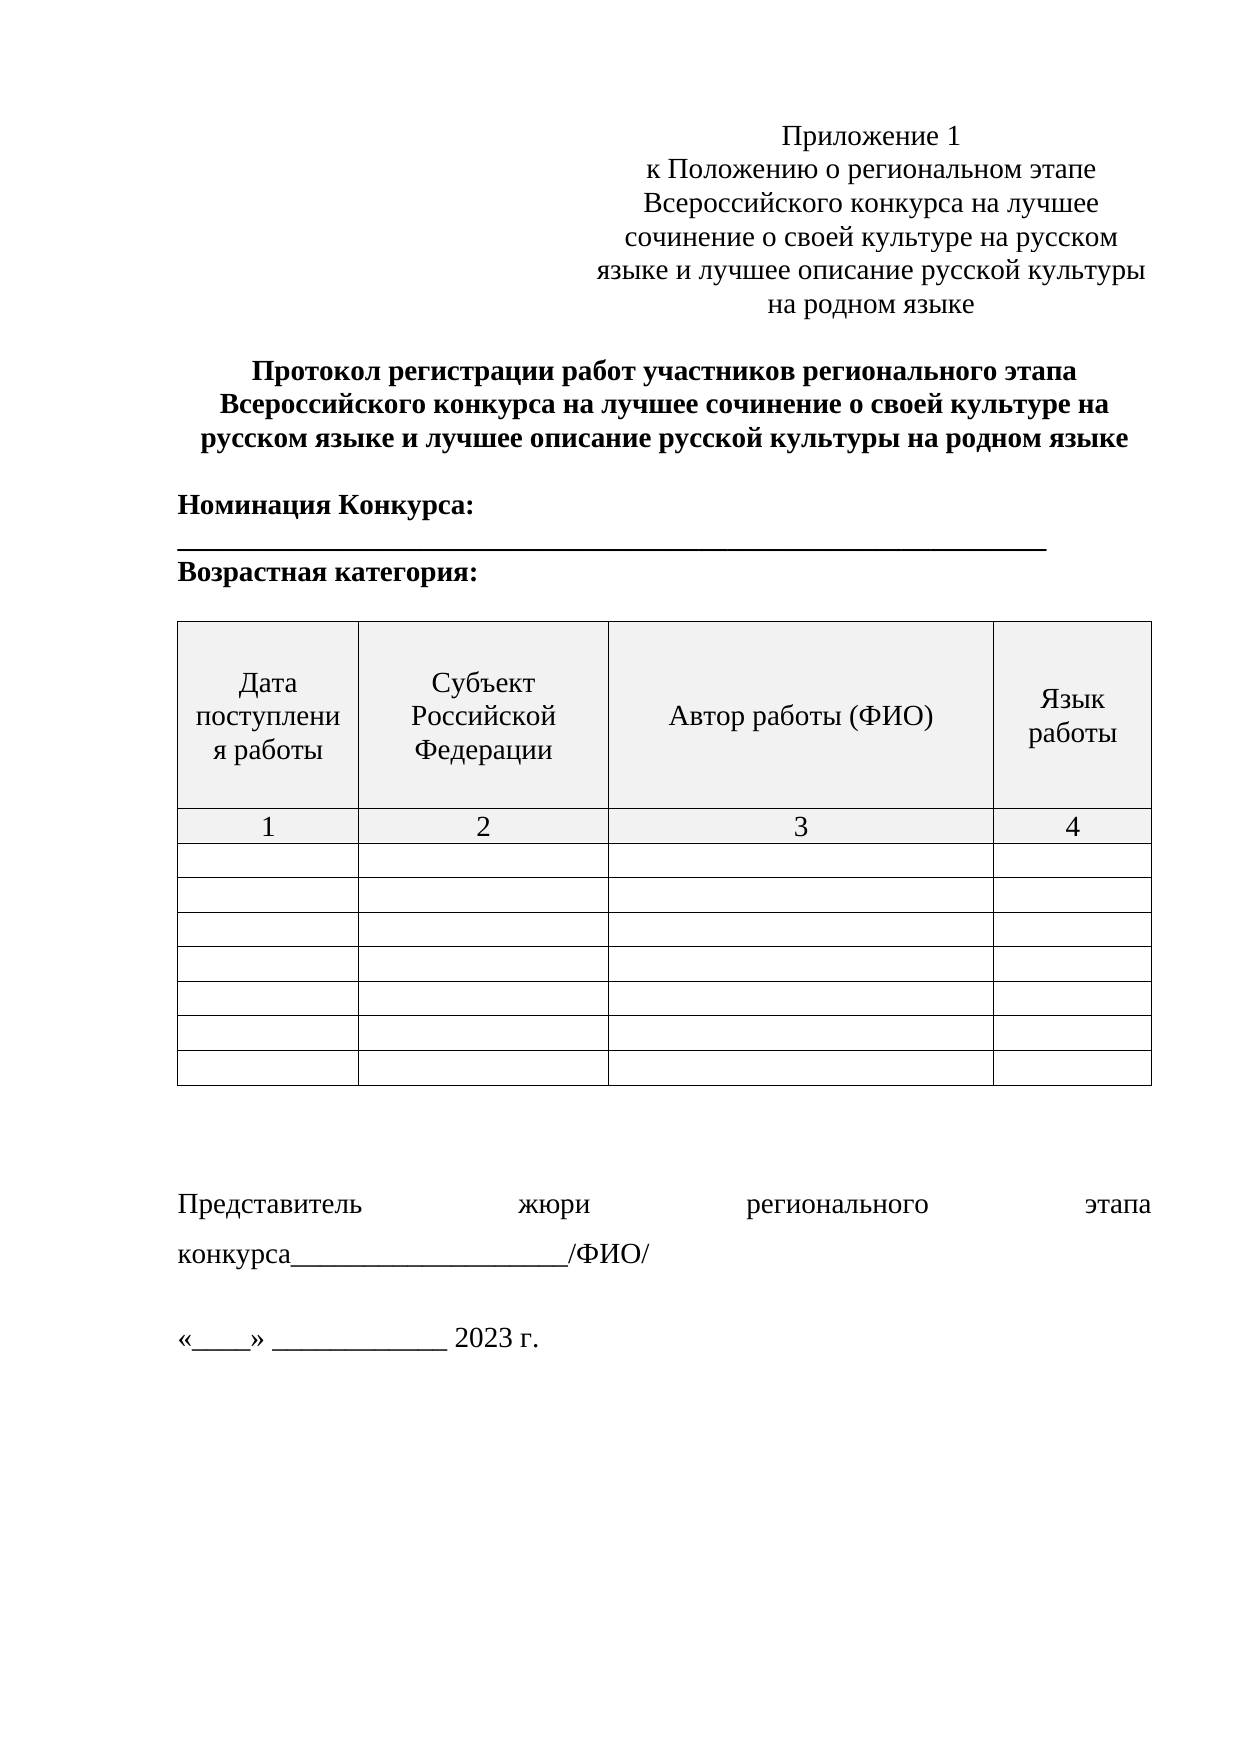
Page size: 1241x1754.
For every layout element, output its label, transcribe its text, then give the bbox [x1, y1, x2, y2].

table_header Автор работы (ФИО) [609, 622, 993, 808]
text Протокол регистрации работ участников регионального этапа [177, 353, 1152, 386]
table_cell [994, 913, 1151, 946]
table_cell [994, 947, 1151, 981]
table_cell [609, 1051, 993, 1084]
text Представитель жюри регионального этапа конкурса___________________/ФИО/ [177, 1186, 1152, 1270]
text Приложение 1 [591, 118, 1152, 152]
table_cell [609, 982, 993, 1015]
table_cell [609, 878, 993, 912]
text «____» ____________ 2023 г. [177, 1320, 1152, 1354]
text к Положению о региональном этапе Всероссийского конкурса на лучшее сочинение о своей культуре на русском языке и лучшее описание русской культуры на родном языке [975, 152, 1152, 319]
table_cell 1 [178, 809, 358, 842]
table_cell [178, 1051, 358, 1084]
table_cell [994, 1016, 1151, 1050]
table_cell [994, 982, 1151, 1015]
text Всероссийского конкурса на лучшее сочинение о своей культуре на русском языке и лучшее описание русской культуры на родном языке [177, 386, 1152, 453]
table_cell [994, 878, 1151, 912]
table_cell [359, 982, 608, 1015]
table_cell 3 [609, 809, 993, 842]
table_header Субъект Российской Федерации [359, 622, 608, 808]
table_cell [178, 844, 358, 877]
table_cell [178, 947, 358, 981]
table_cell [994, 1051, 1151, 1084]
table_cell [359, 913, 608, 946]
table_header Дата поступления работы [178, 622, 358, 808]
table_cell [178, 1016, 358, 1050]
table_header Язык работы [994, 622, 1151, 808]
table_cell 4 [994, 809, 1151, 842]
table_cell [178, 982, 358, 1015]
text Возрастная категория: [177, 554, 1152, 588]
table_cell [609, 913, 993, 946]
table_cell [609, 947, 993, 981]
table_cell 2 [359, 809, 608, 842]
table_cell [178, 878, 358, 912]
table_cell [609, 1016, 993, 1050]
table_cell [359, 878, 608, 912]
table_cell [609, 844, 993, 877]
text Номинация Конкурса: ____________________________________________________________ [177, 487, 1152, 554]
text к Положению о региональном этапе Всероссийского конкурса на лучшее сочинение о своей культуре на русском языке и лучшее описание русской культуры на родном языке [591, 152, 848, 319]
table_cell [359, 947, 608, 981]
table_cell [359, 1016, 608, 1050]
table_cell [178, 913, 358, 946]
table_cell [359, 844, 608, 877]
table_cell [359, 1051, 608, 1084]
table_cell [994, 844, 1151, 877]
